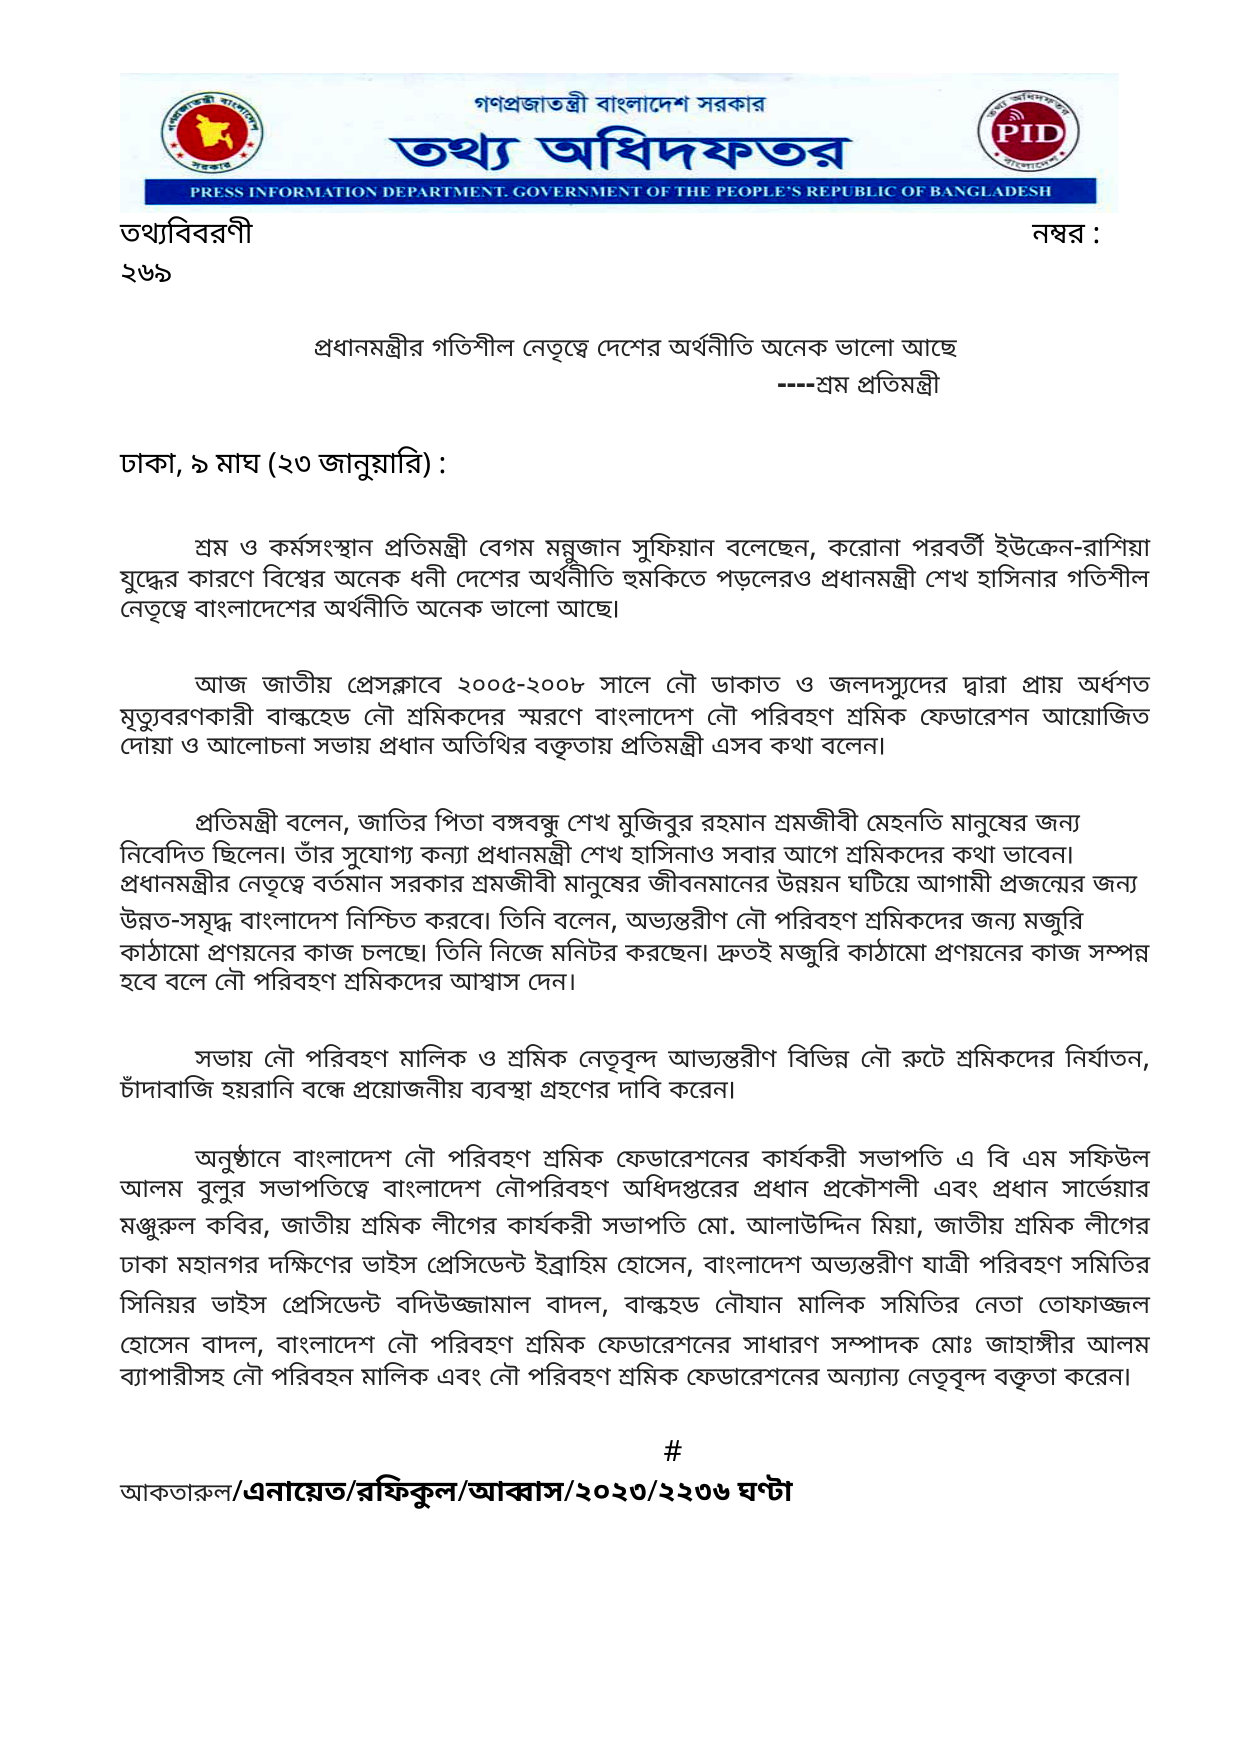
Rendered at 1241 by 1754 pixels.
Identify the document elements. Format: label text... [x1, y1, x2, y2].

text ঢাকা, ৯ মাঘ (২৩ জানুয়ারি) : [120, 442, 1150, 485]
text ----শ্রম প্রতিমন্ত্রী [120, 363, 1150, 402]
text আজ জাতীয় প্রেসক্লাবে ২০০৫-২০০৮ সালে নৌ ডাকাত ও জলদস্যুদের দ্বারা প্রায় অর্ধশত মৃত্যুবরণকারী বাল্কহেড নৌ শ্রমিকদের স্মরণে বাংলাদেশ নৌ পরিবহণ শ্রমিক ফেডারেশন আয়োজিত দোয়া ও আলোচনা সভায় প্রধান অতিথির বক্তৃতায় প্রতিমন্ত্রী এসব কথা বলেন। [120, 663, 1150, 761]
text প্রতিমন্ত্রী বলেন, জাতির পিতা বঙ্গবন্ধু শেখ মুজিবুর রহমান শ্রমজীবী মেহনতি মানুষের জন্য নিবেদিত ছিলেন। তাঁর সুযোগ্য কন্যা প্রধানমন্ত্রী শেখ হাসিনাও সবার আগে শ্রমিকদের কথা ভাবেন। প্রধানমন্ত্রীর নেতৃত্বে বর্তমান সরকার শ্রমজীবী মানুষের জীবনমানের উন্নয়ন ঘটিয়ে আগামী প্রজন্মের জন্য উন্নত-সমৃদ্ধ বাংলাদেশ নিশ্চিত করবে। তিনি বলেন, অভ্যন্তরীণ নৌ পরিবহণ শ্রমিকদের জন্য মজুরি কাঠামো প্রণয়নের কাজ চলছে। তিনি নিজে মনিটর করছেন। দ্রুতই মজুরি কাঠামো প্রণয়নের কাজ সম্পন্ন হবে বলে নৌ পরিবহণ শ্রমিকদের আশ্বাস দেন। [120, 800, 1150, 996]
text আকতারুল/এনায়েত/রফিকুল/আব্বাস/২০২৩/২২৩৬ ঘণ্টা [120, 1470, 1150, 1513]
text তথ্যবিবরণী নম্বর : ২৬৯ [120, 212, 1150, 294]
text সভায় নৌ পরিবহণ মালিক ও শ্রমিক নেতৃবৃন্দ আভ্যন্তরীণ বিভিন্ন নৌ রুটে শ্রমিকদের নির্যাতন, চাঁদাবাজি হয়রানি বন্ধে প্রয়োজনীয় ব্যবস্থা গ্রহণের দাবি করেন। [120, 1036, 1150, 1105]
text অনুষ্ঠানে বাংলাদেশ নৌ পরিবহণ শ্রমিক ফেডারেশনের কার্যকরী সভাপতি এ বি এম সফিউল আলম বুলুর সভাপতিত্বে বাংলাদেশ নৌপরিবহণ অধিদপ্তরের প্রধান প্রকৌশলী এবং প্রধান সার্ভেয়ার মঞ্জুরুল কবির, জাতীয় শ্রমিক লীগের কার্যকরী সভাপতি মো. আলাউদ্দিন মিয়া, জাতীয় শ্রমিক লীগের ঢাকা মহানগর দক্ষিণের ভাইস প্রেসিডেন্ট ইব্রাহিম হোসেন, বাংলাদেশ অভ্যন্তরীণ যাত্রী পরিবহণ সমিতির সিনিয়র ভাইস প্রেসিডেন্ট বদিউজ্জামাল বাদল, বাল্কহড নৌযান মালিক সমিতির নেতা তোফাজ্জল হোসেন বাদল, বাংলাদেশ নৌ পরিবহণ শ্রমিক ফেডারেশনের সাধারণ সম্পাদক মোঃ জাহাঙ্গীর আলম ব্যাপারীসহ নৌ পরিবহন মালিক এবং নৌ পরিবহণ শ্রমিক ফেডারেশনের অন্যান্য নেতৃবৃন্দ বক্তৃতা করেন। [120, 1144, 1150, 1391]
text # [120, 1431, 1150, 1470]
text প্রধানমন্ত্রীর গতিশীল নেতৃত্বে দেশের অর্থনীতি অনেক ভালো আছে [120, 334, 1150, 363]
text শ্রম ও কর্মসংস্থান প্রতিমন্ত্রী বেগম মন্নুজান সুফিয়ান বলেছেন, করোনা পরবর্তী ইউক্রেন-রাশিয়া যুদ্ধের কারণে বিশ্বের অনেক ধনী দেশের অর্থনীতি হুমকিতে পড়লেরও প্রধানমন্ত্রী শেখ হাসিনার গতিশীল নেতৃত্বে বাংলাদেশের অর্থনীতি অনেক ভালো আছে। [120, 525, 1150, 623]
